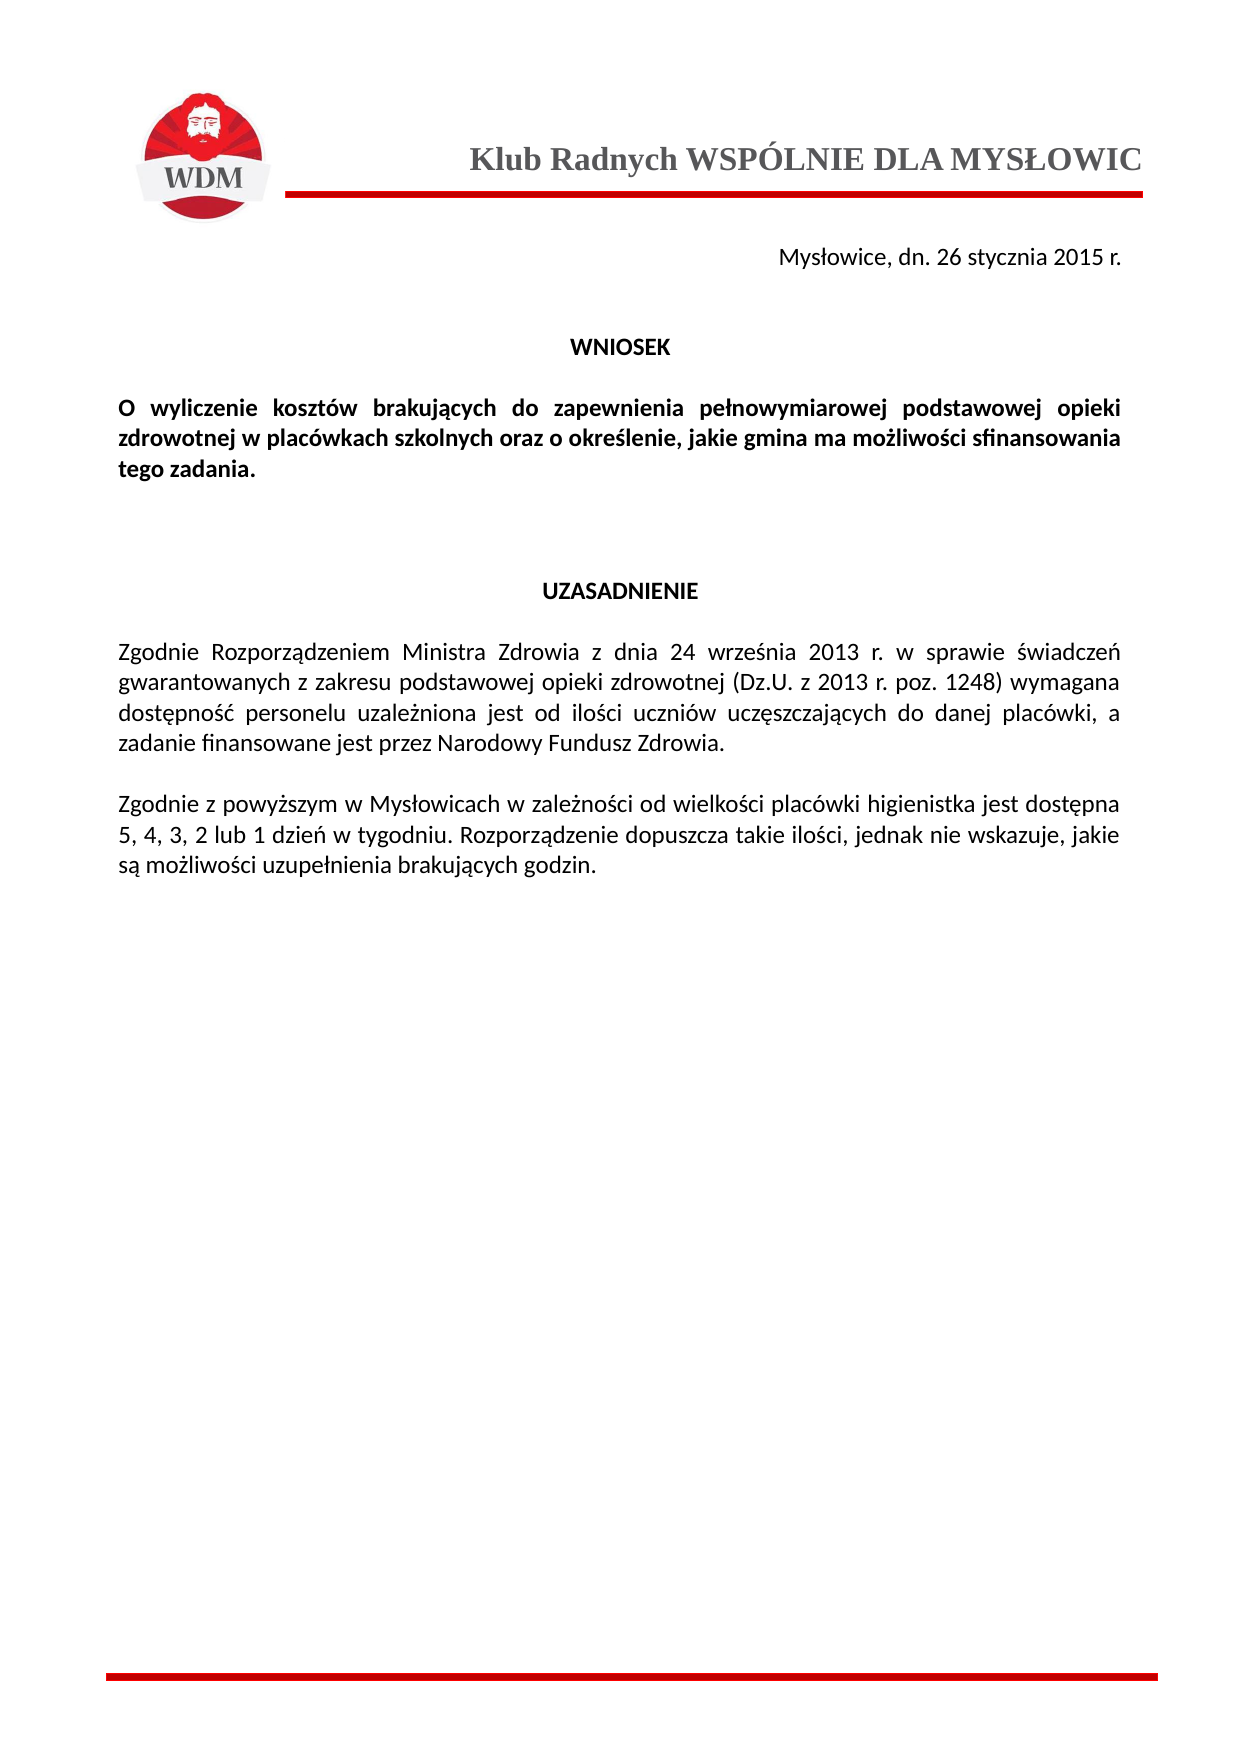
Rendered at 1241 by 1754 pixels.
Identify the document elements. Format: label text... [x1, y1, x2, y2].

picture [118, 73, 286, 241]
text Zgodnie z powyższym w Mysłowicach w zależności od wielkości placówki higienistka jest dostępna 5, 4, 3, 2 lub 1 dzień w tygodniu. Rozporządzenie dopuszcza takie ilości, jednak nie wskazuje, jakie są możliwości uzupełnienia brakujących godzin. [118, 788, 1122, 880]
text O wyliczenie kosztów brakujących do zapewnienia pełnowymiarowej podstawowej opieki zdrowotnej w placówkach szkolnych oraz o określenie, jakie gmina ma możliwości sfinansowania tego zadania. [118, 392, 1122, 483]
text UZASADNIENIE [118, 575, 1122, 605]
text WNIOSEK [118, 331, 1122, 361]
text Zgodnie Rozporządzeniem Ministra Zdrowia z dnia 24 września 2013 r. w sprawie świadczeń gwarantowanych z zakresu podstawowej opieki zdrowotnej (Dz.U. z 2013 r. poz. 1248) wymagana dostępność personelu uzależniona jest od ilości uczniów uczęszczających do danej placówki, a zadanie finansowane jest przez Narodowy Fundusz Zdrowia. [118, 636, 1122, 758]
text Mysłowice, dn. 26 stycznia 2015 r. [118, 241, 1122, 271]
